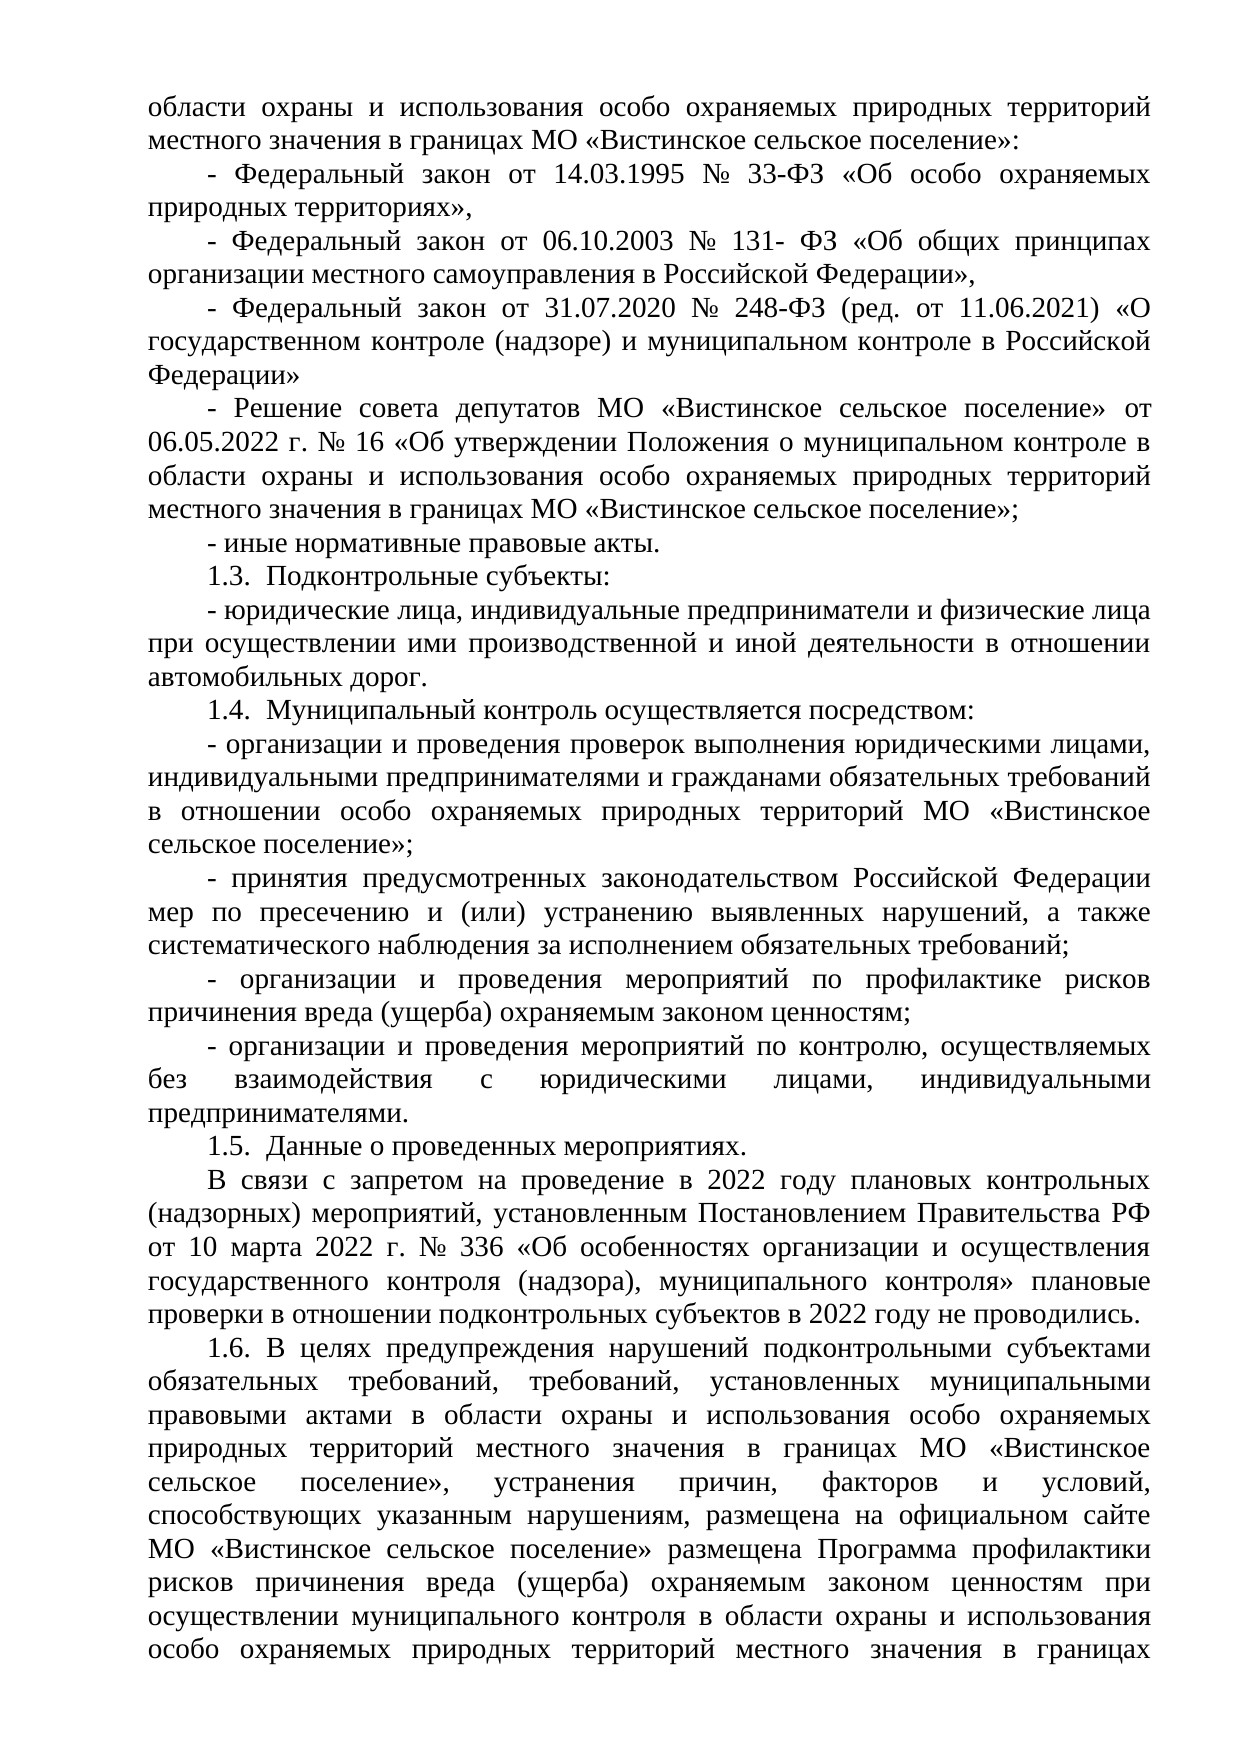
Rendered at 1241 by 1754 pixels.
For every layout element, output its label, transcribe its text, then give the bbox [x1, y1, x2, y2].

text - организации и проведения мероприятий по профилактике рисков причинения вреда (ущерба) охраняемым законом ценностям; [148, 961, 1152, 1028]
text - принятия предусмотренных законодательством Российской Федерации мер по пресечению и (или) устранению выявленных нарушений, а также систематического наблюдения за исполнением обязательных требований; [148, 860, 1152, 961]
text - организации и проведения проверок выполнения юридическими лицами, индивидуальными предпринимателями и гражданами обязательных требований в отношении особо охраняемых природных территорий МО «Вистинское сельское поселение»; [148, 726, 1152, 860]
text - организации и проведения мероприятий по контролю, осуществляемых без взаимодействия с юридическими лицами, индивидуальными предпринимателями. [148, 1028, 1152, 1128]
text - юридические лица, индивидуальные предприниматели и физические лица при осуществлении ими производственной и иной деятельности в отношении автомобильных дорог. [148, 592, 1152, 692]
text - Решение совета депутатов МО «Вистинское сельское поселение» от 06.05.2022 г. № 16 «Об утверждении Положения о муниципальном контроле в области охраны и использования особо охраняемых природных территорий местного значения в границах МО «Вистинское сельское поселение»; [148, 391, 1152, 525]
text В связи с запретом на проведение в 2022 году плановых контрольных (надзорных) мероприятий, установленным Постановлением Правительства РФ от 10 марта 2022 г. № 336 «Об особенностях организации и осуществления государственного контроля (надзора), муниципального контроля» плановые проверки в отношении подконтрольных субъектов в 2022 году не проводились. [148, 1162, 1152, 1330]
text - Федеральный закон от 14.03.1995 № 33-ФЗ «Об особо охраняемых природных территориях», [148, 156, 1152, 223]
list Муниципальный контроль осуществляется посредством: [148, 692, 1152, 726]
text - Федеральный закон от 06.10.2003 № 131- ФЗ «Об общих принципах организации местного самоуправления в Российской Федерации», [148, 223, 1152, 290]
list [148, 89, 1152, 156]
list Данные о проведенных мероприятиях. [148, 1128, 1152, 1162]
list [148, 1330, 1152, 1665]
text - Федеральный закон от 31.07.2020 № 248-ФЗ (ред. от 11.06.2021) «О государственном контроле (надзоре) и муниципальном контроле в Российской Федерации» [148, 290, 1152, 391]
text - иные нормативные правовые акты. [148, 525, 1152, 558]
list Подконтрольные субъекты: [148, 558, 1152, 592]
